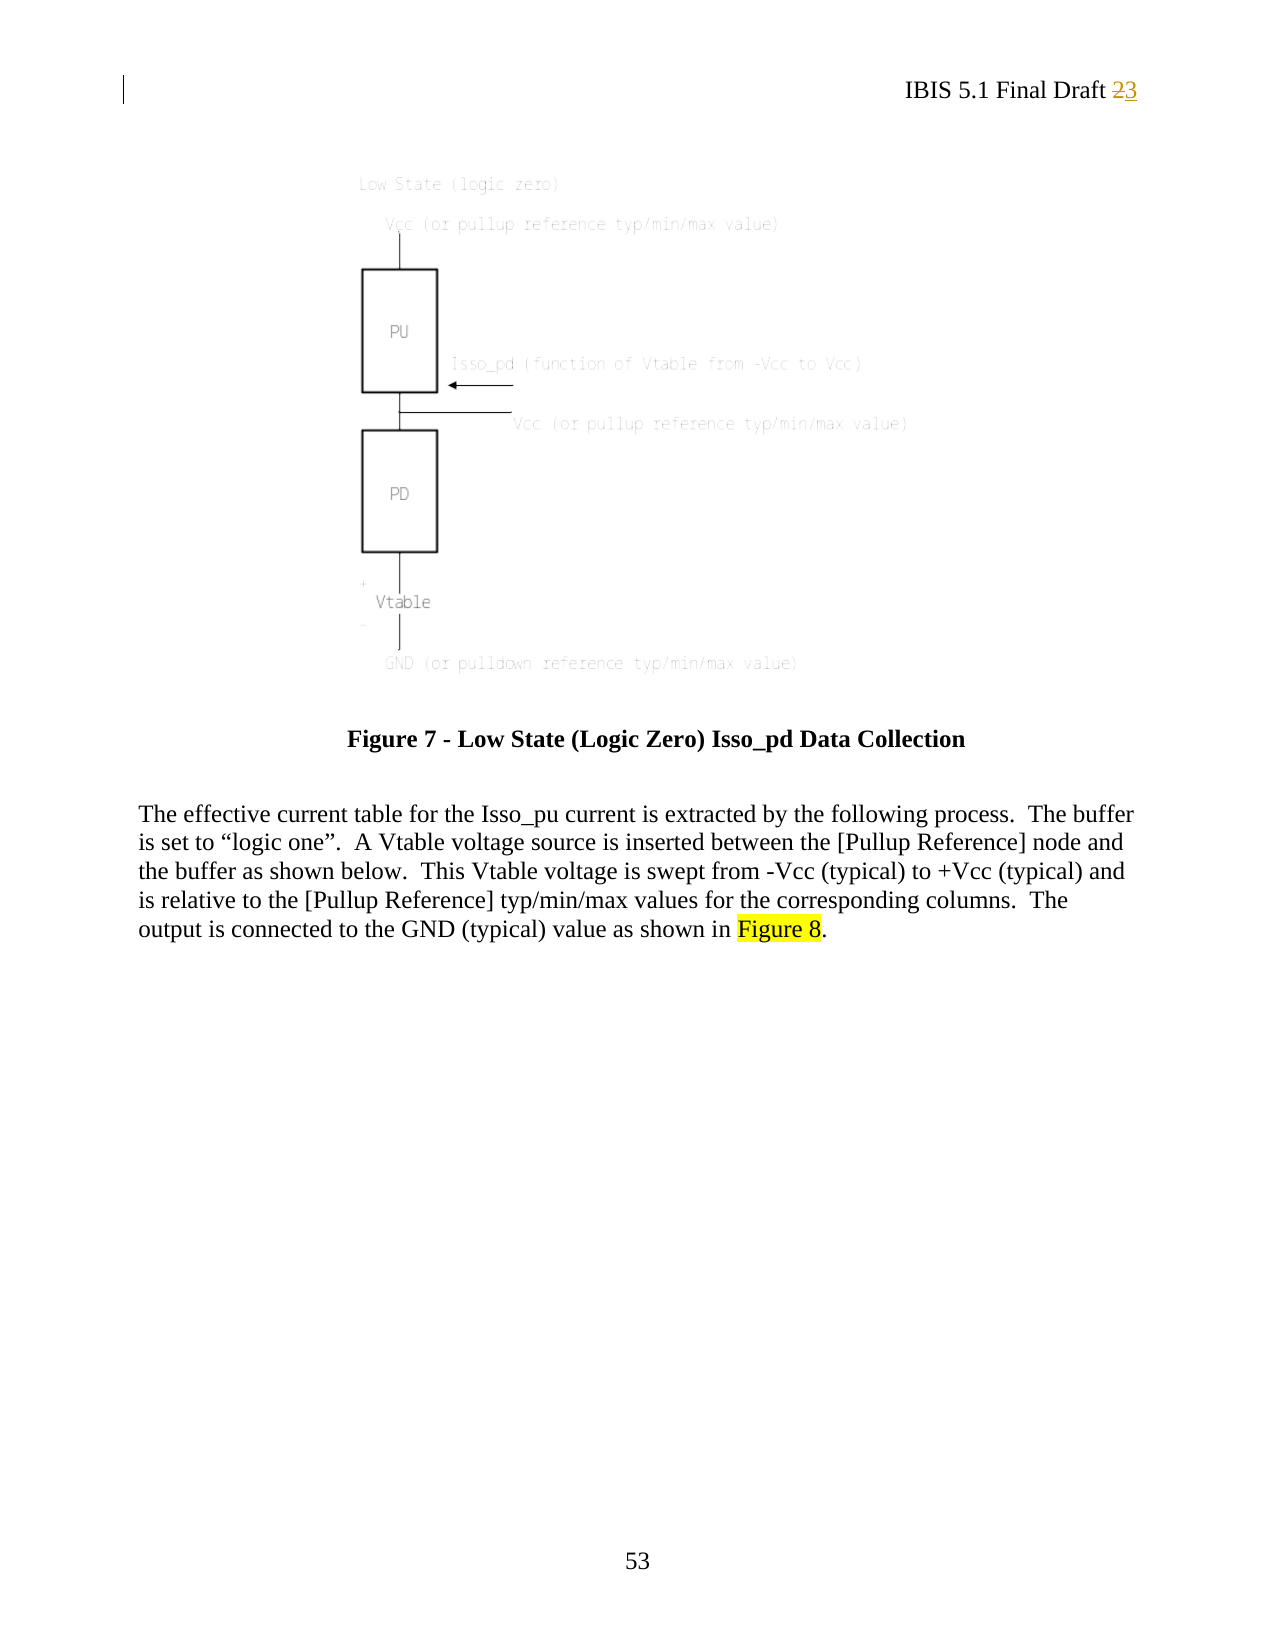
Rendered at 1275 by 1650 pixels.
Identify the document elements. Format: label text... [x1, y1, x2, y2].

text The effective current table for the Isso_pu current is extracted by the following process. The buffer is set to “logic one”. A Vtable voltage source is inserted between the [Pullup Reference] node and the buffer as shown below. This Vtable voltage is swept from -Vcc (typical) to +Vcc (typical) and is relative to the [Pullup Reference] typ/min/max values for the corresponding columns. The output is connected to the GND (typical) value as shown in Figure 8. [138, 799, 1137, 942]
text - Low State (Logic Zero) Isso_pd Data Collection [176, 724, 1137, 753]
